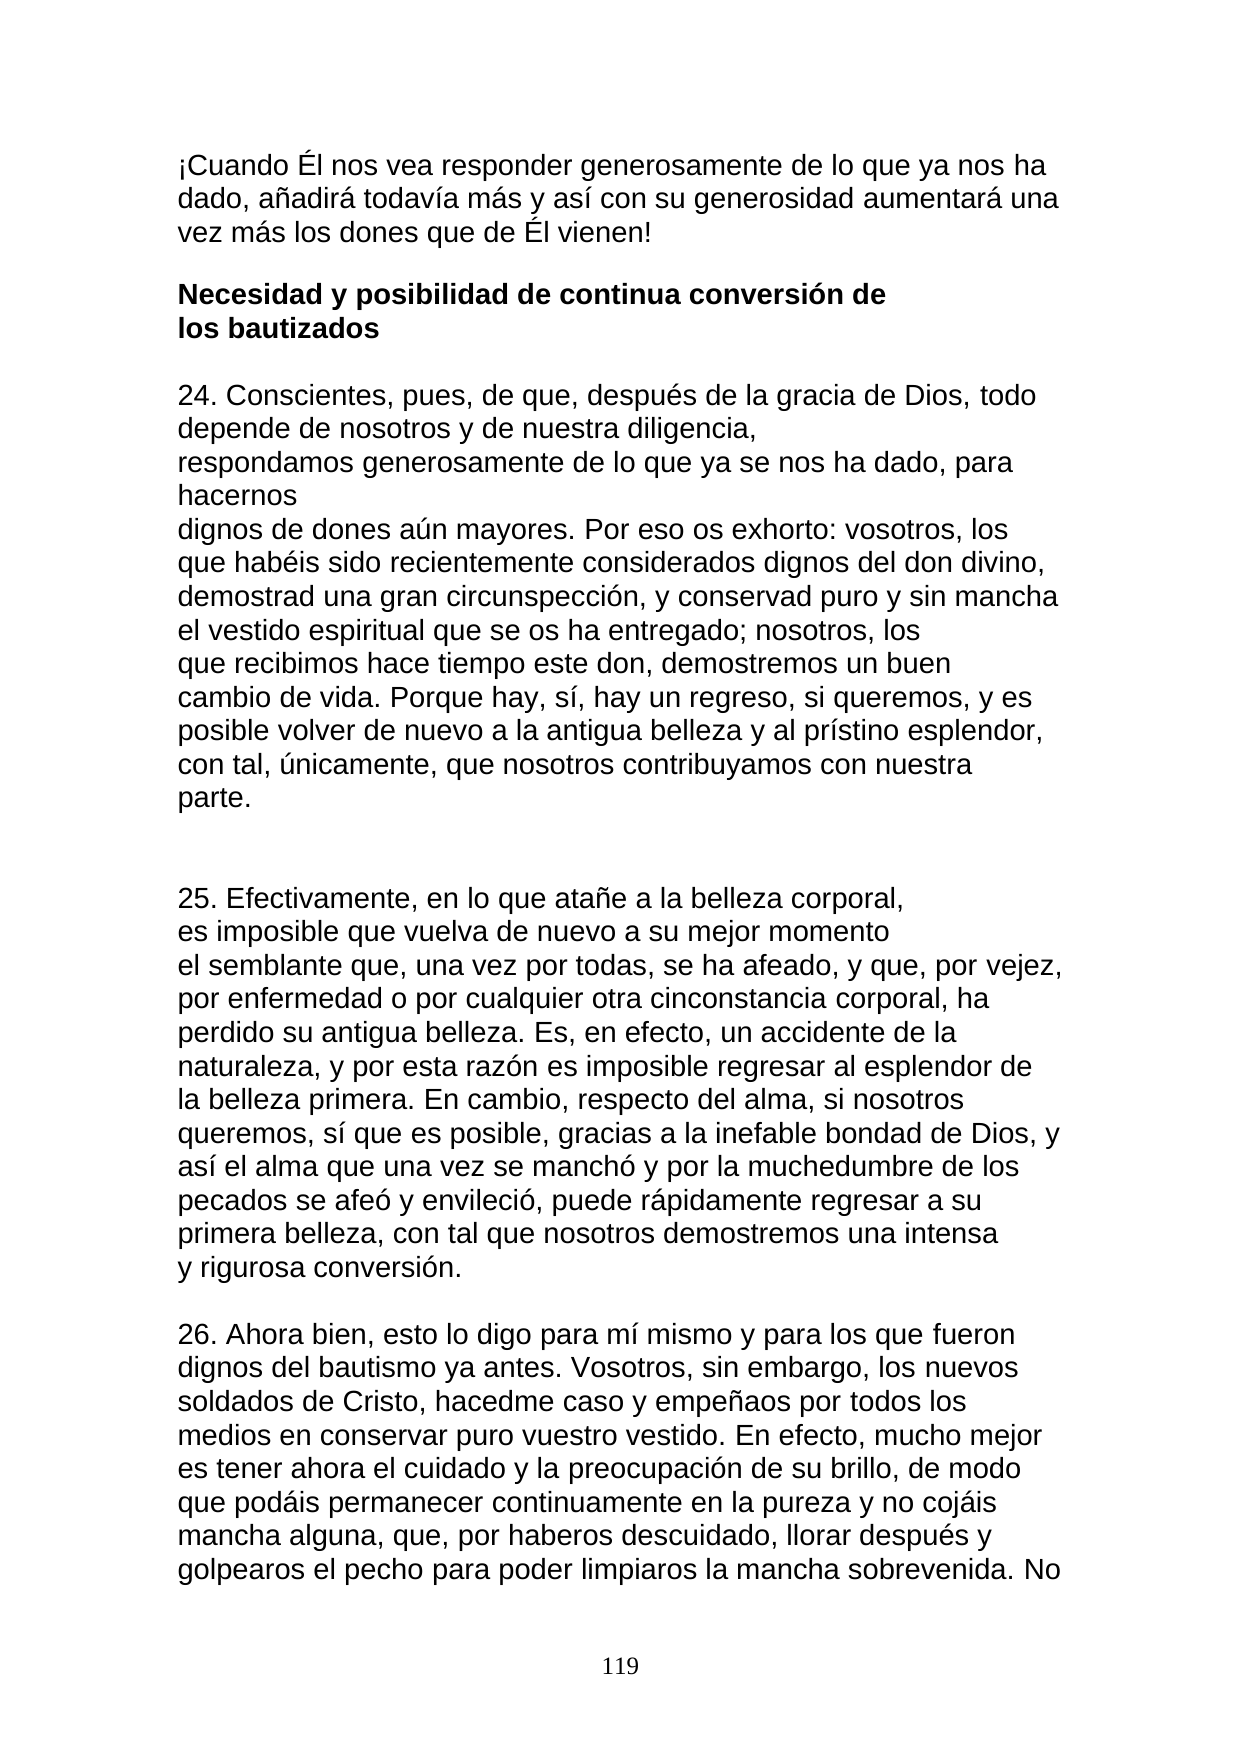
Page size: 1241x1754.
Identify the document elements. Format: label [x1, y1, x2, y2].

text [177, 148, 1063, 277]
text [177, 277, 1063, 1585]
